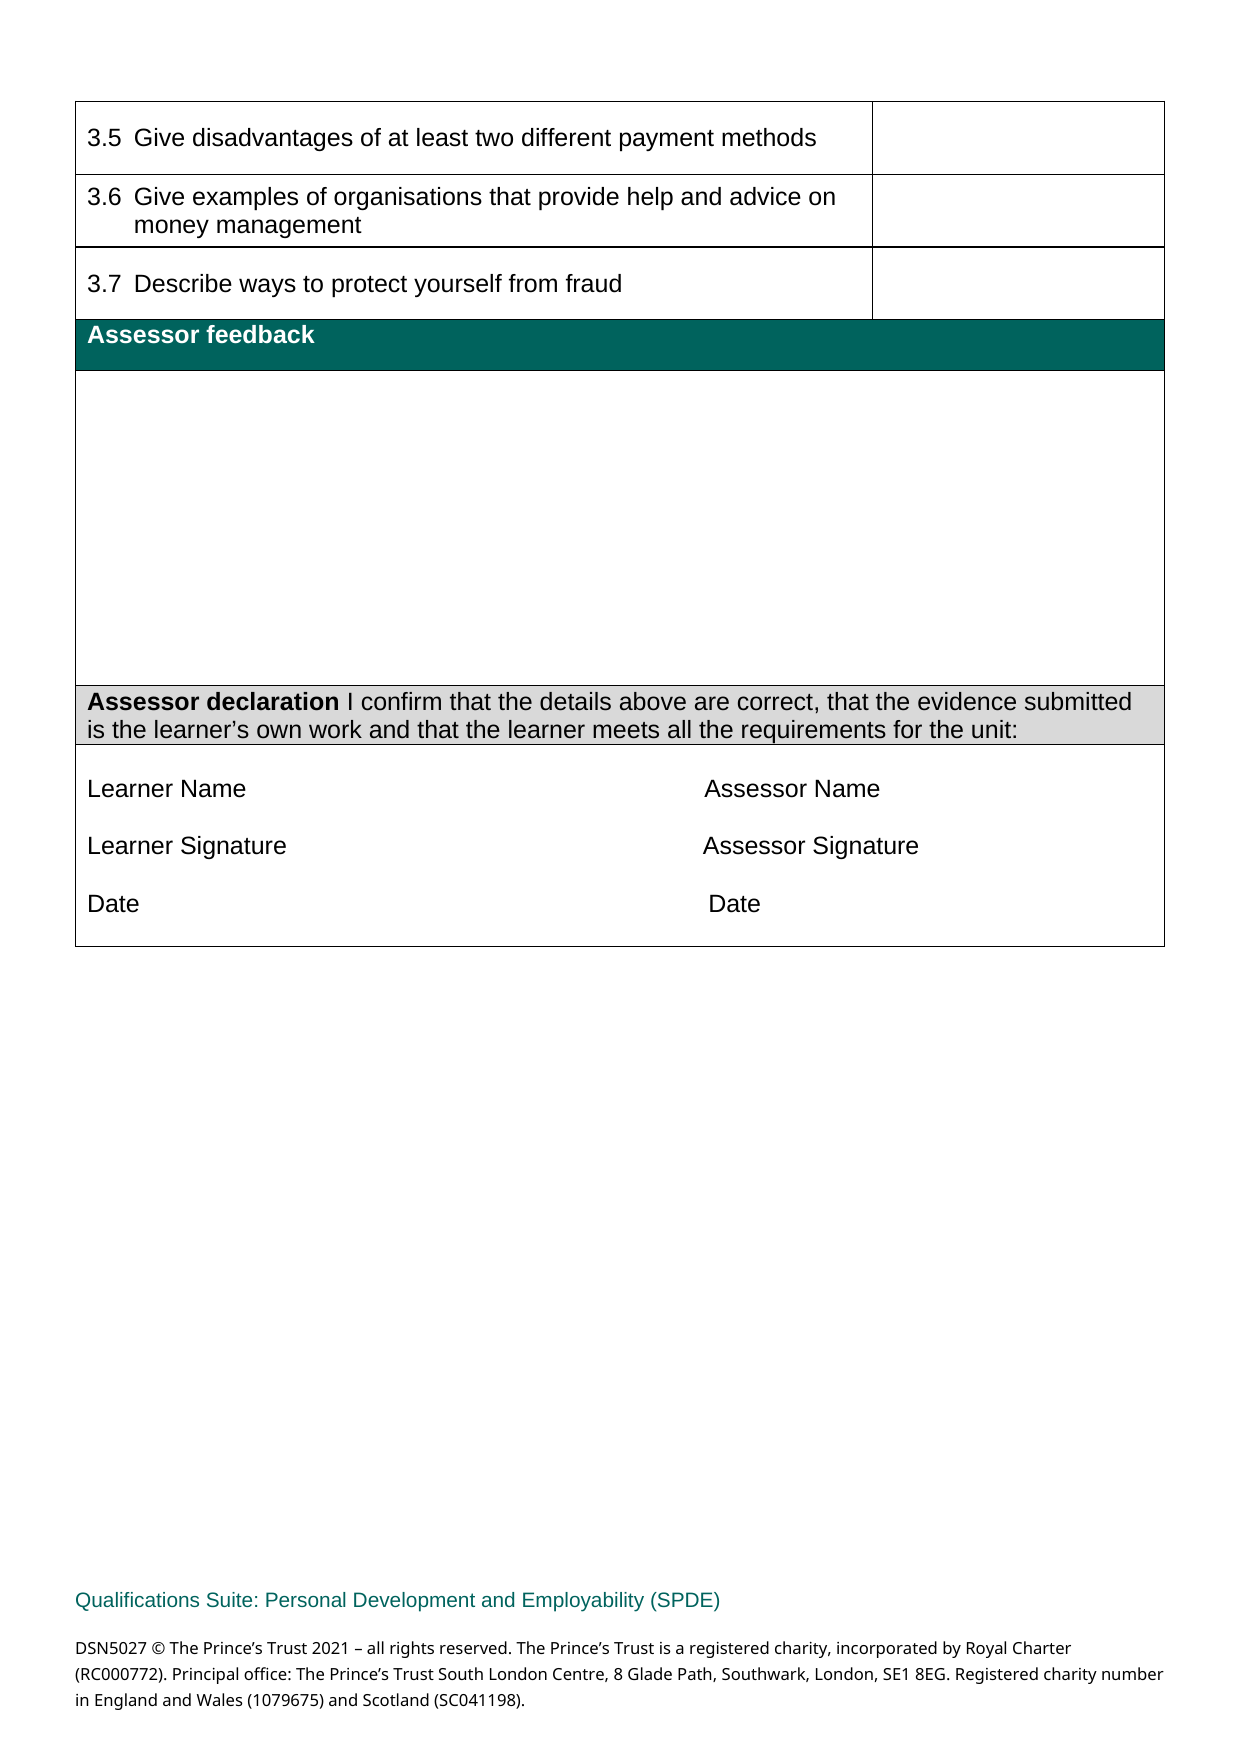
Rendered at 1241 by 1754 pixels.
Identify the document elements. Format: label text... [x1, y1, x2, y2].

table_cell Give disadvantages of at least two different payment methods [76, 102, 872, 173]
table_cell Learner Name Assessor Name Learner Signature Assessor Signature Date Date [76, 745, 1164, 946]
table_cell Assessor declaration I confirm that the details above are correct, that the evidence submitted is the learner’s own work and that the learner meets all the requirements for the unit: [76, 686, 1164, 744]
table_cell [873, 248, 1164, 319]
table_cell [873, 175, 1164, 246]
table_cell Give examples of organisations that provide help and advice on money management [76, 175, 872, 246]
table_cell [873, 102, 1164, 173]
table_cell Assessor feedback [76, 320, 1164, 370]
table_cell [76, 371, 1164, 685]
table_cell Describe ways to protect yourself from fraud [76, 248, 872, 319]
